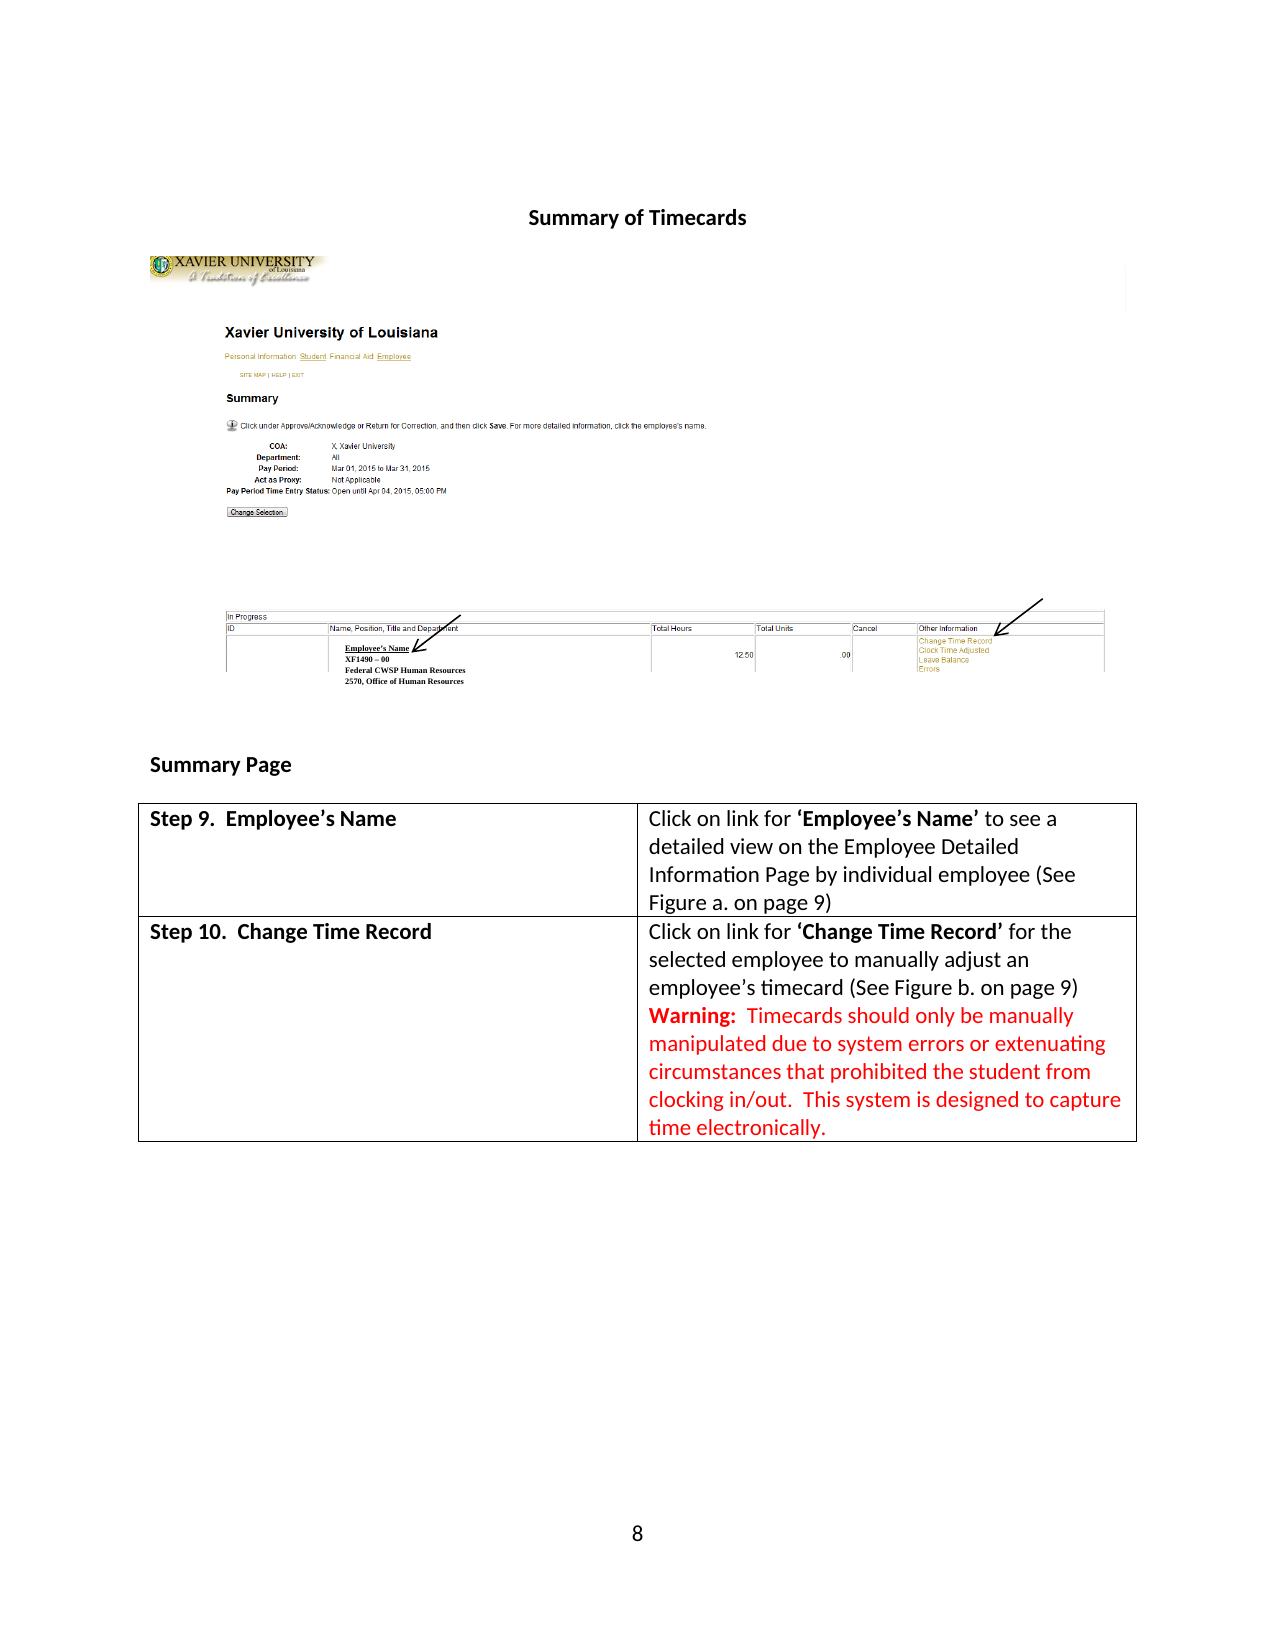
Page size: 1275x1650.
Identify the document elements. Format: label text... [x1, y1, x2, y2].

table_cell Click on link for ‘Change Time Record’ for the selected employee to manually adjust an employee’s timecard (See Figure b. on page 9) Warning: Timecards should only be manually manipulated due to system errors or extenuating circumstances that prohibited the student from clocking in/out. This system is designed to capture time electronically. [638, 917, 1136, 1141]
text Summary Page [150, 750, 1125, 778]
table_cell Step 10. Change Time Record [139, 917, 637, 1141]
text Summary of Timecards [150, 203, 1125, 231]
table_header Click on link for ‘Employee’s Name’ to see a detailed view on the Employee Detailed Information Page by individual employee (See Figure a. on page 9) [638, 804, 1136, 916]
table_header Step 9. Employee’s Name [139, 804, 637, 916]
